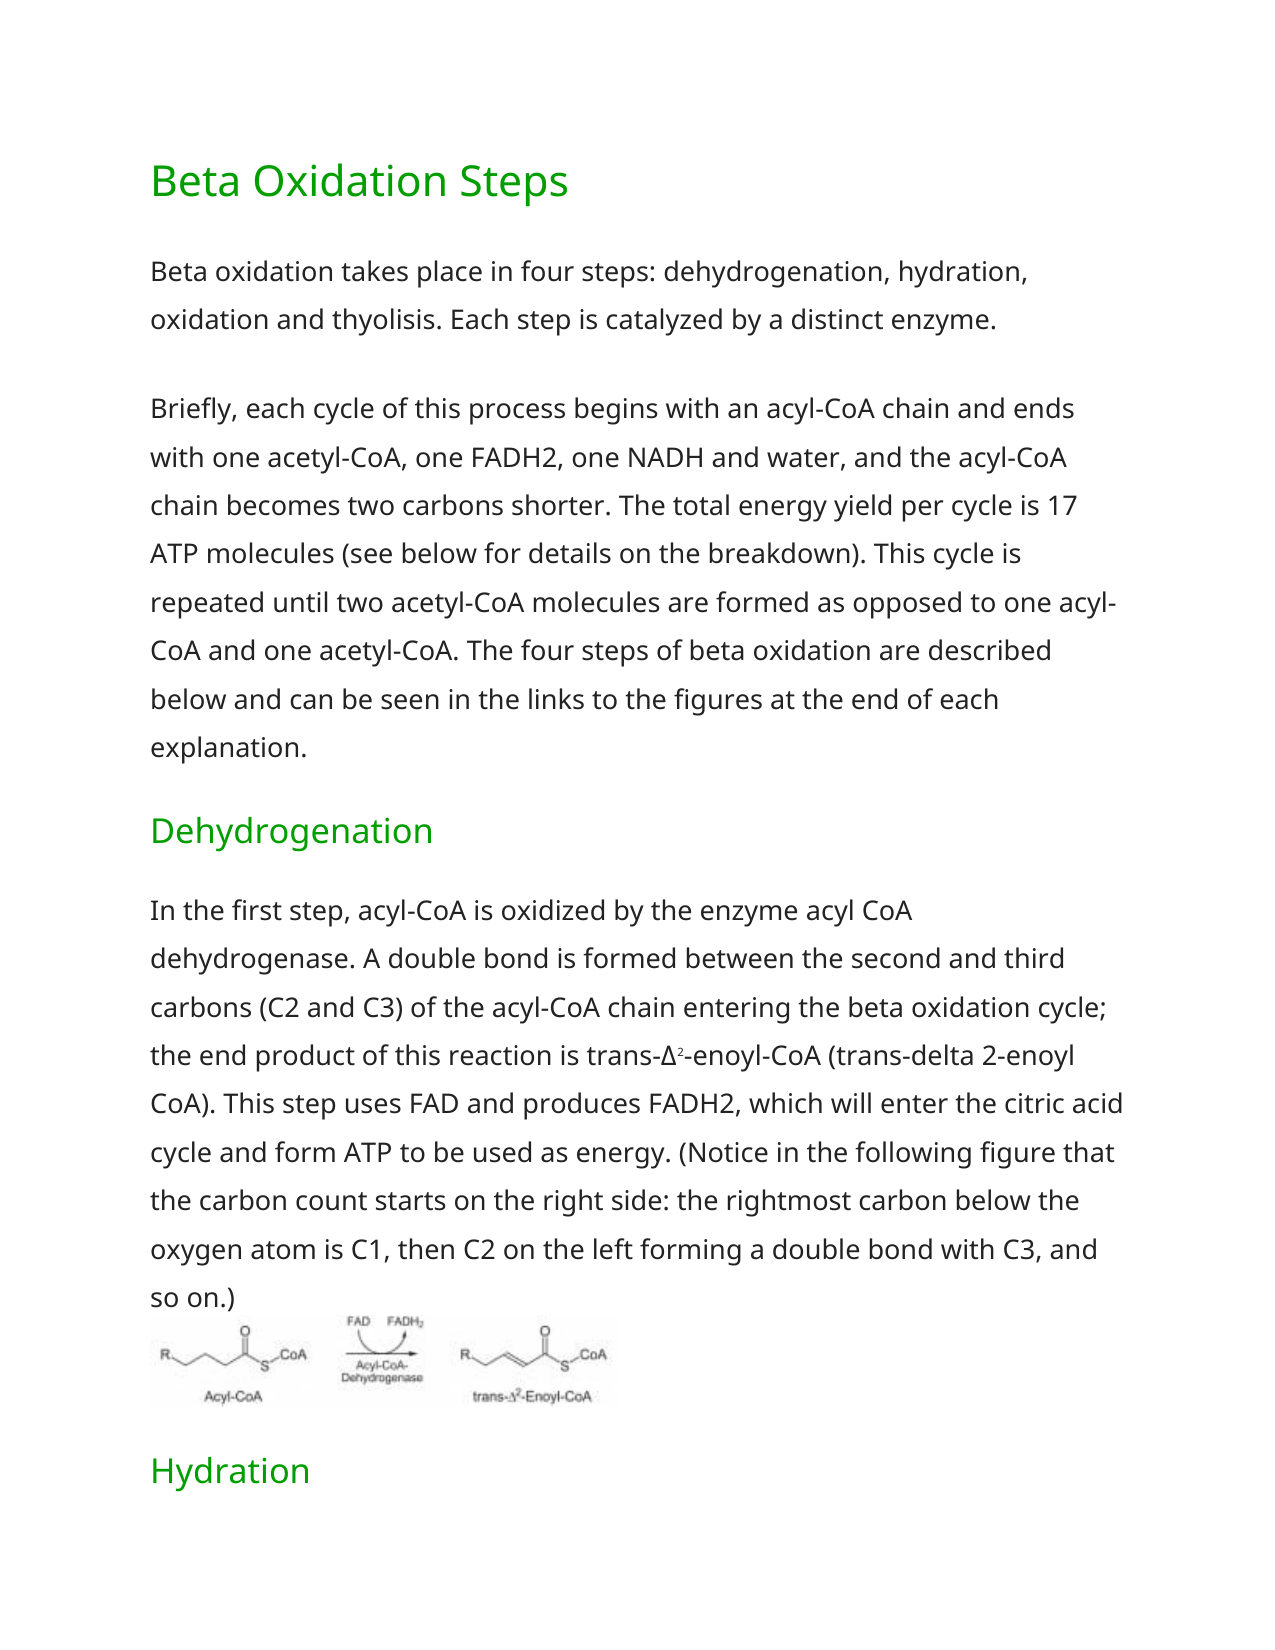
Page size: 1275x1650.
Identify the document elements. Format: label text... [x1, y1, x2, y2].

picture [150, 1315, 619, 1407]
text In the first step, acyl-CoA is oxidized by the enzyme acyl CoA dehydrogenase. A double bond is formed between the second and third carbons (C2 and C3) of the acyl-CoA chain entering the beta oxidation cycle; the end product of this reaction is trans-Δ2-enoyl-CoA (trans-delta 2-enoyl CoA). This step uses FAD and produces FADH2, which will enter the citric acid cycle and form ATP to be used as energy. (Notice in the following figure that the carbon count starts on the right side: the rightmost carbon below the oxygen atom is C1, then C2 on the left forming a double bond with C3, and so on.) [150, 880, 1125, 1406]
text Beta oxidation takes place in four steps: dehydrogenation, hydration, oxidation and thyolisis. Each step is catalyzed by a distinct enzyme. [150, 241, 1125, 337]
text Briefly, each cycle of this process begins with an acyl-CoA chain and ends with one acetyl-CoA, one FADH2, one NADH and water, and the acyl-CoA chain becomes two carbons shorter. The total energy yield per cycle is 17 ATP molecules (see below for details on the breakdown). This cycle is repeated until two acetyl-CoA molecules are formed as opposed to one acyl-CoA and one acetyl-CoA. The four steps of beta oxidation are described below and can be seen in the links to the figures at the end of each explanation. [150, 378, 1125, 766]
text Dehydrogenation [150, 806, 1125, 853]
text Beta Oxidation Steps [150, 150, 1125, 209]
text Hydration [150, 1447, 1125, 1494]
